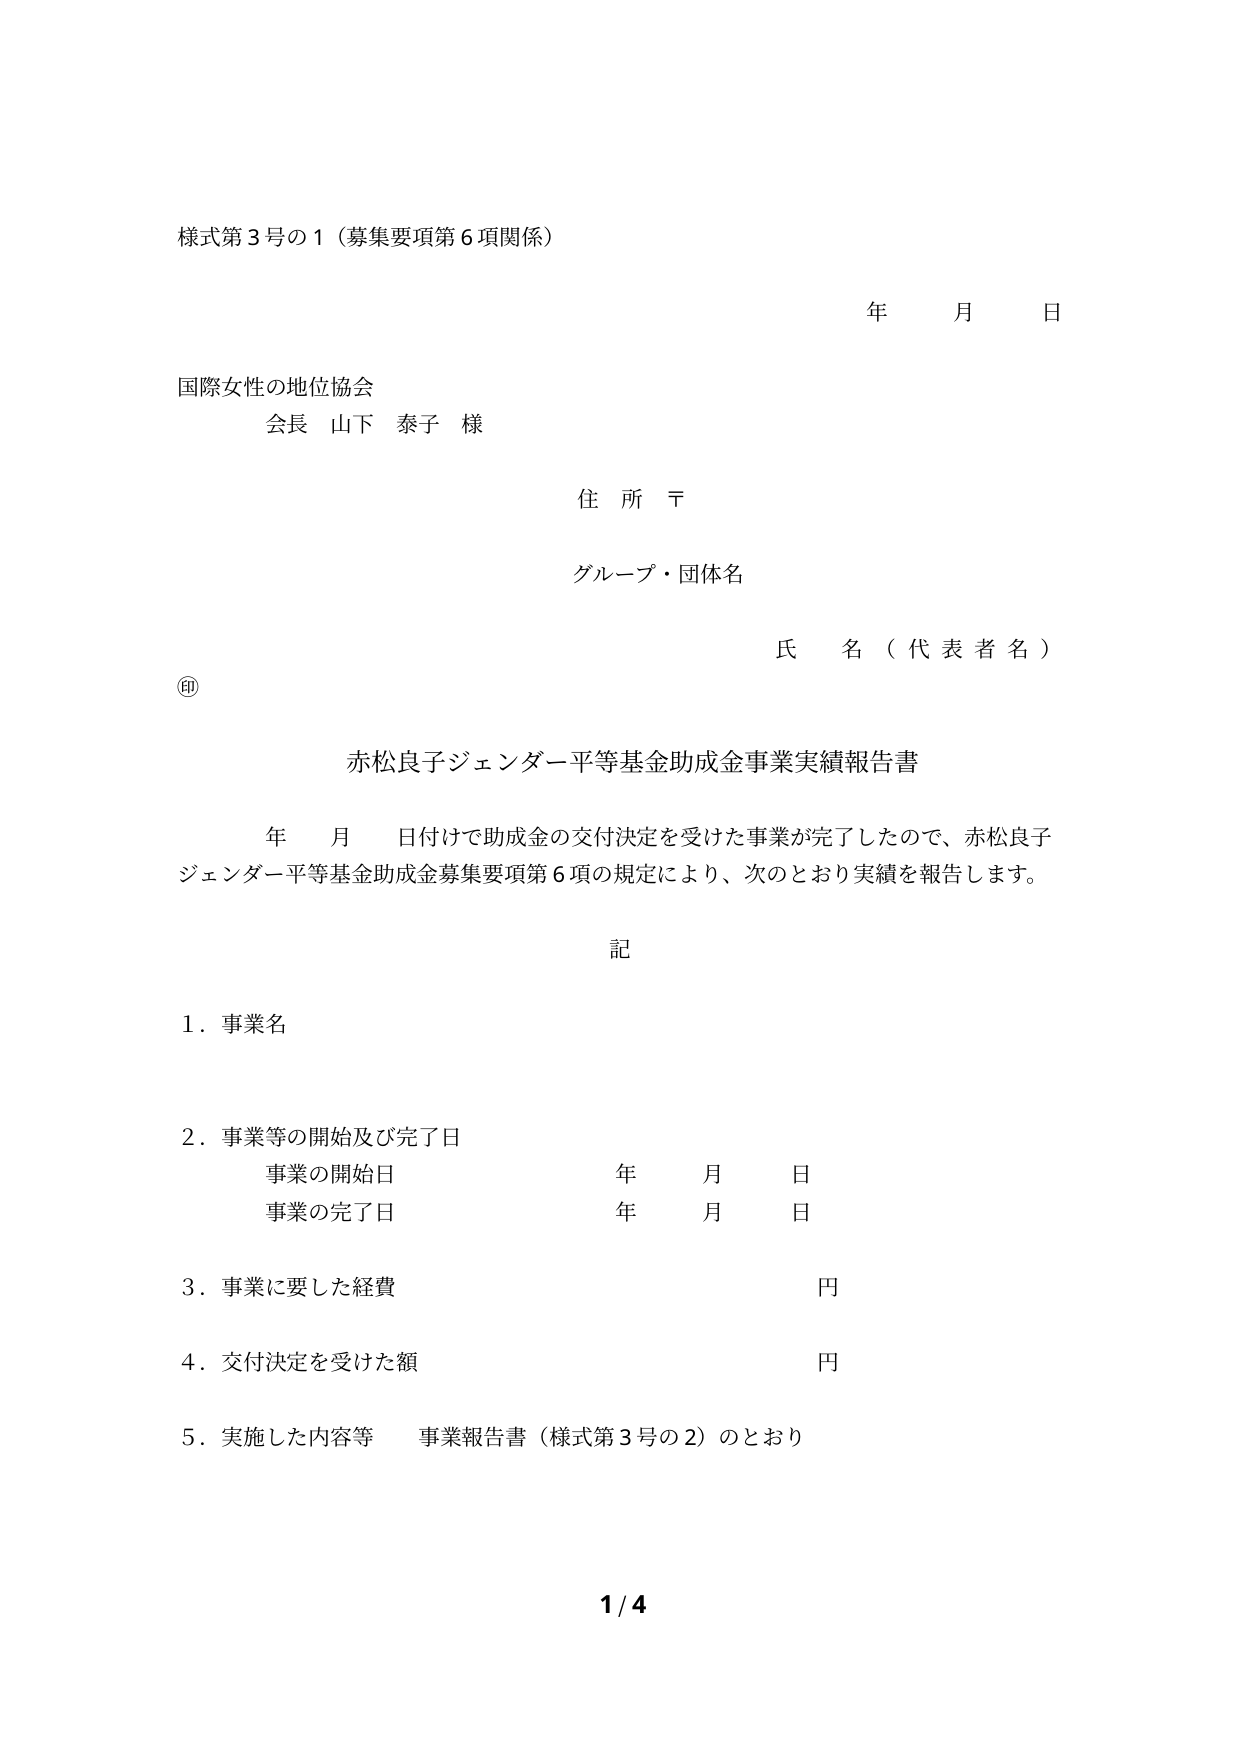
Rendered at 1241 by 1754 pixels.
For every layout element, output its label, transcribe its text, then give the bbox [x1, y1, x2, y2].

text ４．交付決定を受けた額 円 [177, 1342, 1063, 1379]
text 氏 名（代表者名） ㊞ [177, 629, 1063, 704]
text ５．実施した内容等 事業報告書（様式第3号の2）のとおり [177, 1417, 1063, 1454]
text １．事業名 [177, 1004, 1063, 1042]
text 赤松良子ジェンダー平等基金助成金事業実績報告書 [177, 742, 1063, 779]
text 会長 山下 泰子 様 [177, 404, 1063, 442]
subtitle 記 [177, 929, 1063, 967]
text 住 所 〒 [177, 479, 1063, 517]
text 国際女性の地位協会 [177, 367, 1063, 404]
text グループ・団体名 [177, 554, 1063, 592]
text 年 月 日 [177, 292, 1063, 329]
text 事業の開始日 年 月 日 [177, 1154, 1063, 1192]
text ３．事業に要した経費 円 [177, 1267, 1063, 1304]
text 事業の完了日 年 月 日 [177, 1192, 1063, 1229]
text ２．事業等の開始及び完了日 [177, 1117, 1063, 1154]
text 様式第3号の1（募集要項第6項関係） [177, 217, 1063, 254]
text 年 月 日付けで助成金の交付決定を受けた事業が完了したので、赤松良子ジェンダー平等基金助成金募集要項第6項の規定により、次のとおり実績を報告します。 [177, 817, 1063, 892]
